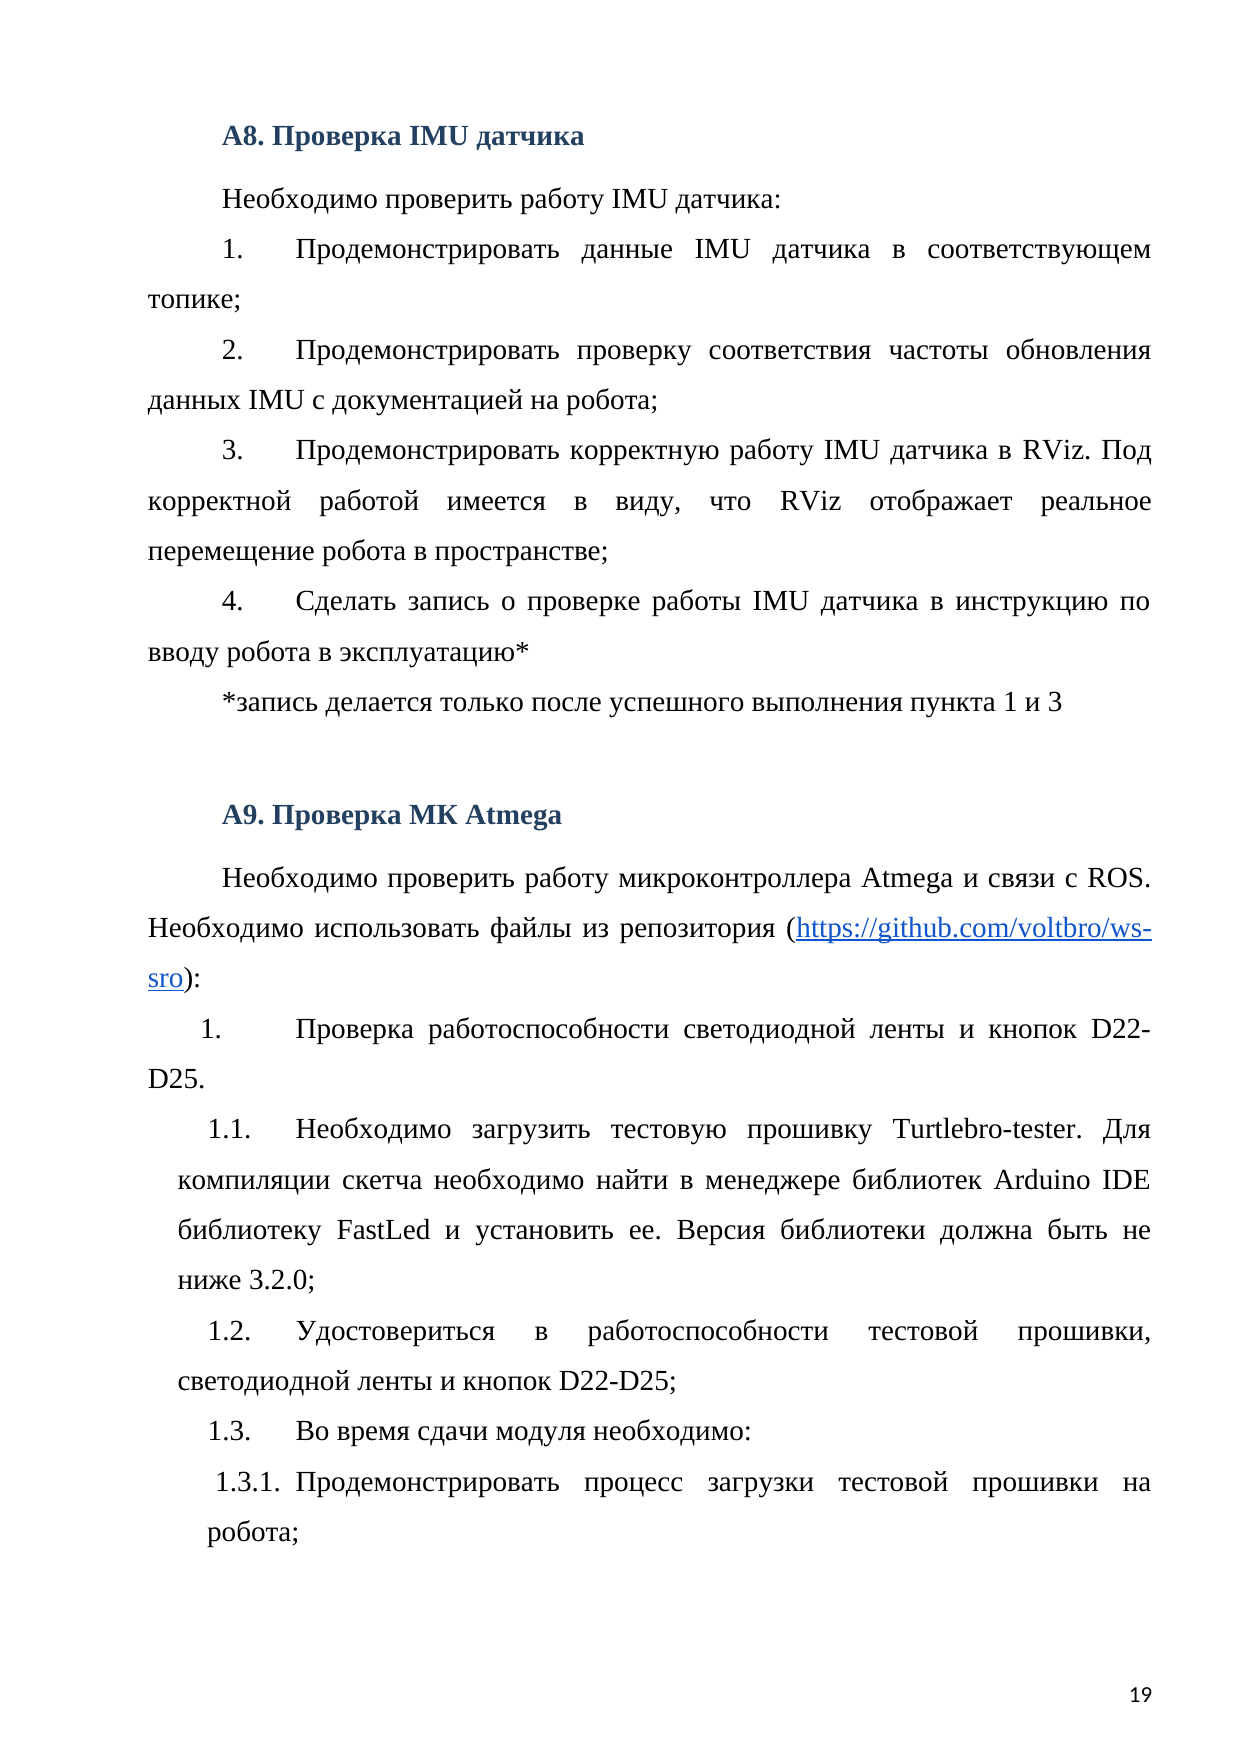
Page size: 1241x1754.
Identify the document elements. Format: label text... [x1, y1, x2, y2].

list Продемонстрировать проверку соответствия частоты обновления данных IMU с документацией на робота; [148, 332, 1152, 416]
list Сделать запись о проверке работы IMU датчика в инструкцию по вводу робота в эксплуатацию* [148, 583, 1152, 667]
list Продемонстрировать процесс загрузки тестовой прошивки на робота; [207, 1464, 1152, 1548]
list Продемонстрировать корректную работу IMU датчика в RViz. Под корректной работой имеется в виду, что RViz отображает реальное перемещение робота в пространстве; [148, 432, 1152, 483]
text *запись делается только после успешного выполнения пункта 1 и 3 [148, 684, 1152, 718]
list Продемонстрировать данные IMU датчика в соответствующем топике; [148, 231, 1152, 315]
list Необходимо загрузить тестовую прошивку Turtlebro-tester. Для компиляции скетча необходимо найти в менеджере библиотек Arduino IDE библиотеку FastLed и установить ее. Версия библиотеки должна быть не ниже 3.2.0; [177, 1112, 1152, 1296]
text Необходимо проверить работу IMU датчика: [148, 181, 1152, 214]
list Продемонстрировать корректную работу IMU датчика в RViz. Под корректной работой имеется в виду, что RViz отображает реальное перемещение робота в пространстве; [148, 516, 1152, 567]
list Во время сдачи модуля необходимо: [177, 1413, 1152, 1447]
subtitle А8. Проверка IMU датчика [148, 118, 1152, 152]
subtitle А9. Проверка МК Atmega [148, 797, 1152, 831]
list Удостовериться в работоспособности тестовой прошивки, светодиодной ленты и кнопок D22-D25; [177, 1313, 1152, 1397]
list Проверка работоспособности светодиодной ленты и кнопок D22-D25. [148, 1011, 1152, 1095]
text Необходимо проверить работу микроконтроллера Atmega и связи c ROS. Необходимо использовать файлы из репозитория (https://github.com/voltbro/ws-sro): [148, 860, 1152, 994]
